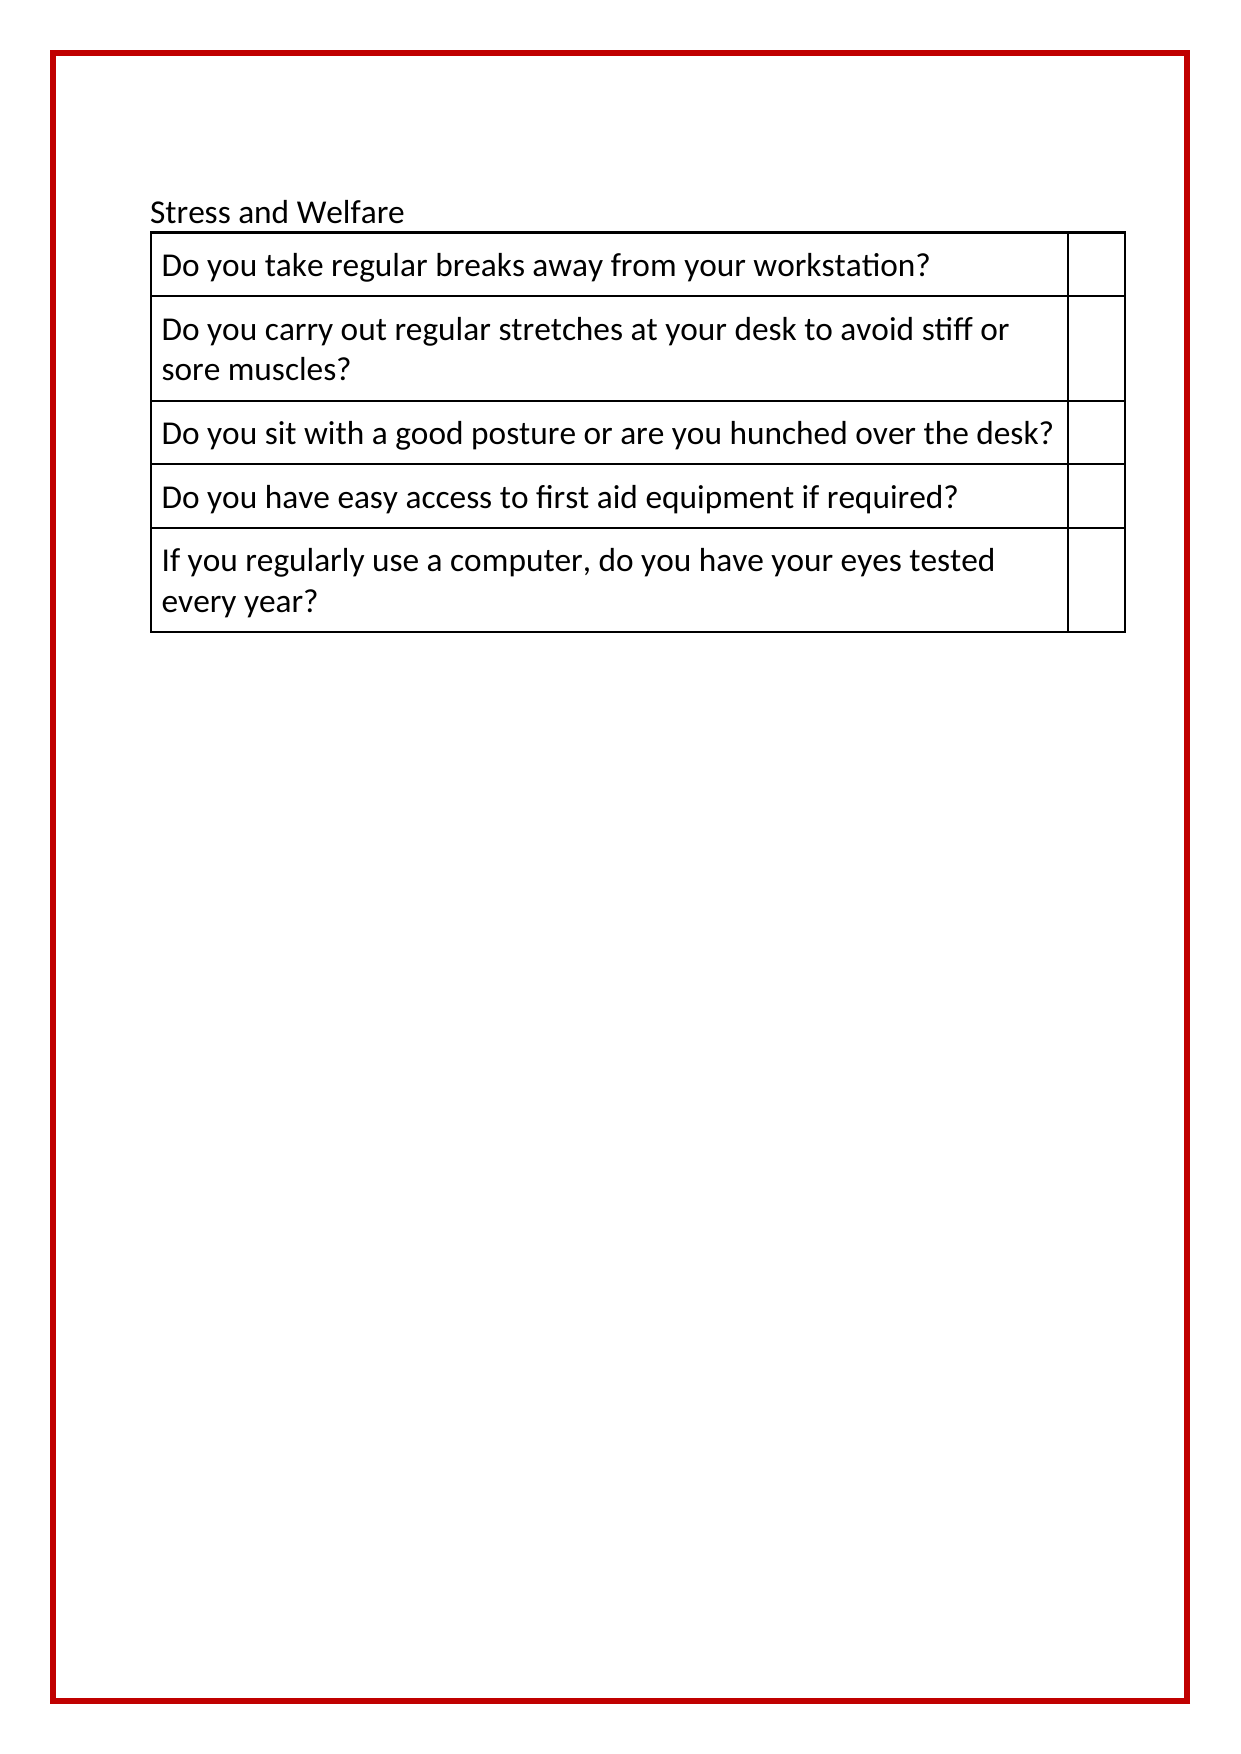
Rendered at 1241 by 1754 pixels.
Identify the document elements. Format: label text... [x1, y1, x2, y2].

table_header Do you take regular breaks away from your workstation? [152, 234, 1067, 295]
table_cell If you regularly use a computer, do you have your eyes tested every year? [152, 529, 1067, 631]
table_cell Do you have easy access to first aid equipment if required? [152, 465, 1067, 527]
table_cell [1069, 402, 1124, 463]
table_cell Do you sit with a good posture or are you hunched over the desk? [152, 402, 1067, 463]
text Stress and Welfare [150, 191, 1090, 231]
table_header [1069, 234, 1124, 295]
table_cell [1069, 465, 1124, 527]
table_cell Do you carry out regular stretches at your desk to avoid stiff or sore muscles? [152, 297, 1067, 399]
table_cell [1069, 529, 1124, 631]
table_cell [1069, 297, 1124, 399]
